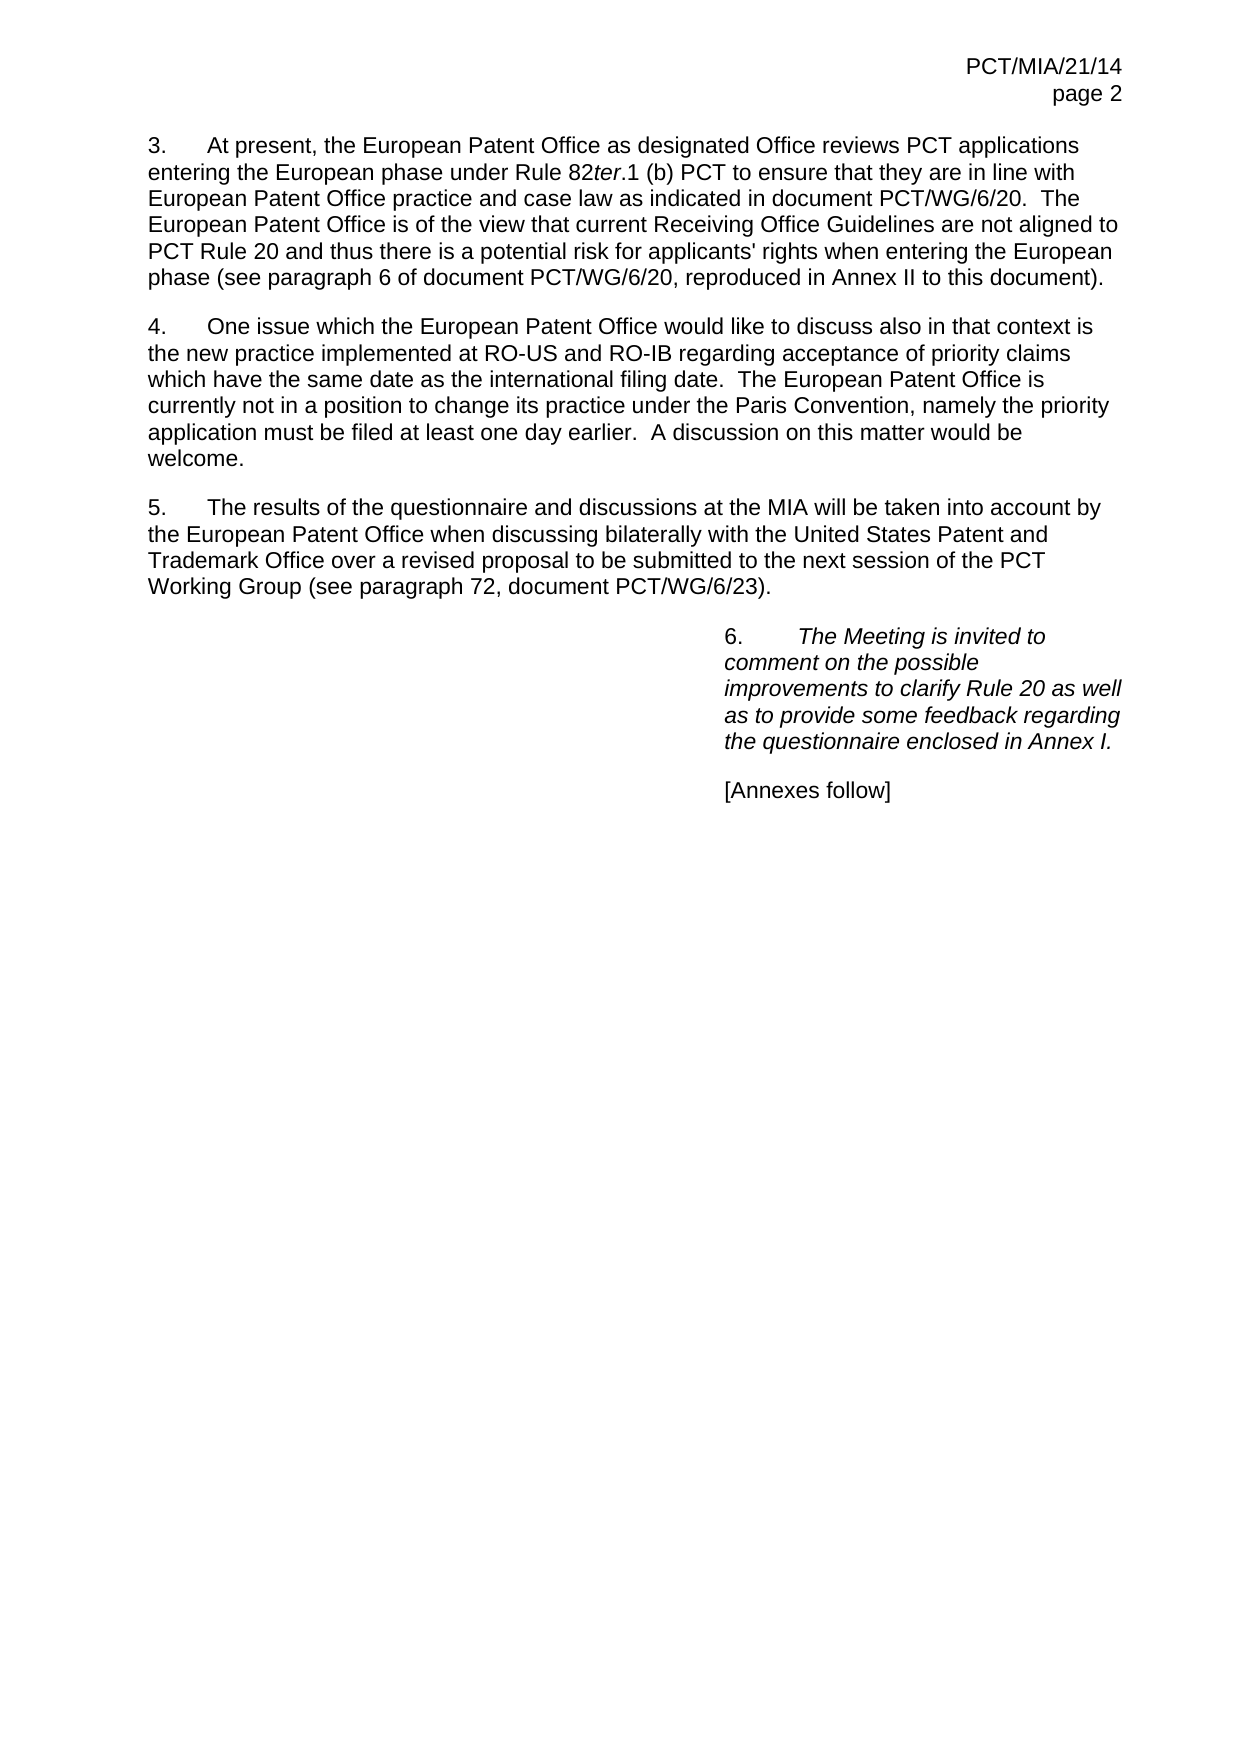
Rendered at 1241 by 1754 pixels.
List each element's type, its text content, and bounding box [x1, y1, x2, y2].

text [Annexes follow] [724, 777, 1122, 804]
text The Meeting is invited to comment on the possible improvements to clarify Rule 20 as well as to provide some feedback regarding the questionnaire enclosed in Annex I. [724, 623, 1122, 754]
text At present, the European Patent Office as designated Office reviews PCT applications entering the European phase under Rule 82ter.1 (b) PCT to ensure that they are in line with European Patent Office practice and case law as indicated in document PCT/WG/6/20. The European Patent Office is of the view that current Receiving Office Guidelines are not aligned to PCT Rule 20 and thus there is a potential risk for applicants' rights when entering the European phase (see paragraph 6 of document PCT/WG/6/20, reproduced in Annex II to this document). [148, 132, 1122, 290]
text The results of the questionnaire and discussions at the MIA will be taken into account by the European Patent Office when discussing bilaterally with the United States Patent and Trademark Office over a revised proposal to be submitted to the next session of the PCT Working Group (see paragraph 72, document PCT/WG/6/23). [148, 494, 1122, 600]
text One issue which the European Patent Office would like to discuss also in that context is the new practice implemented at RO-US and RO-IB regarding acceptance of priority claims which have the same date as the international filing date. The European Patent Office is currently not in a position to change its practice under the Paris Convention, namely the priority application must be filed at least one day earlier. A discussion on this matter would be welcome. [148, 313, 1122, 471]
